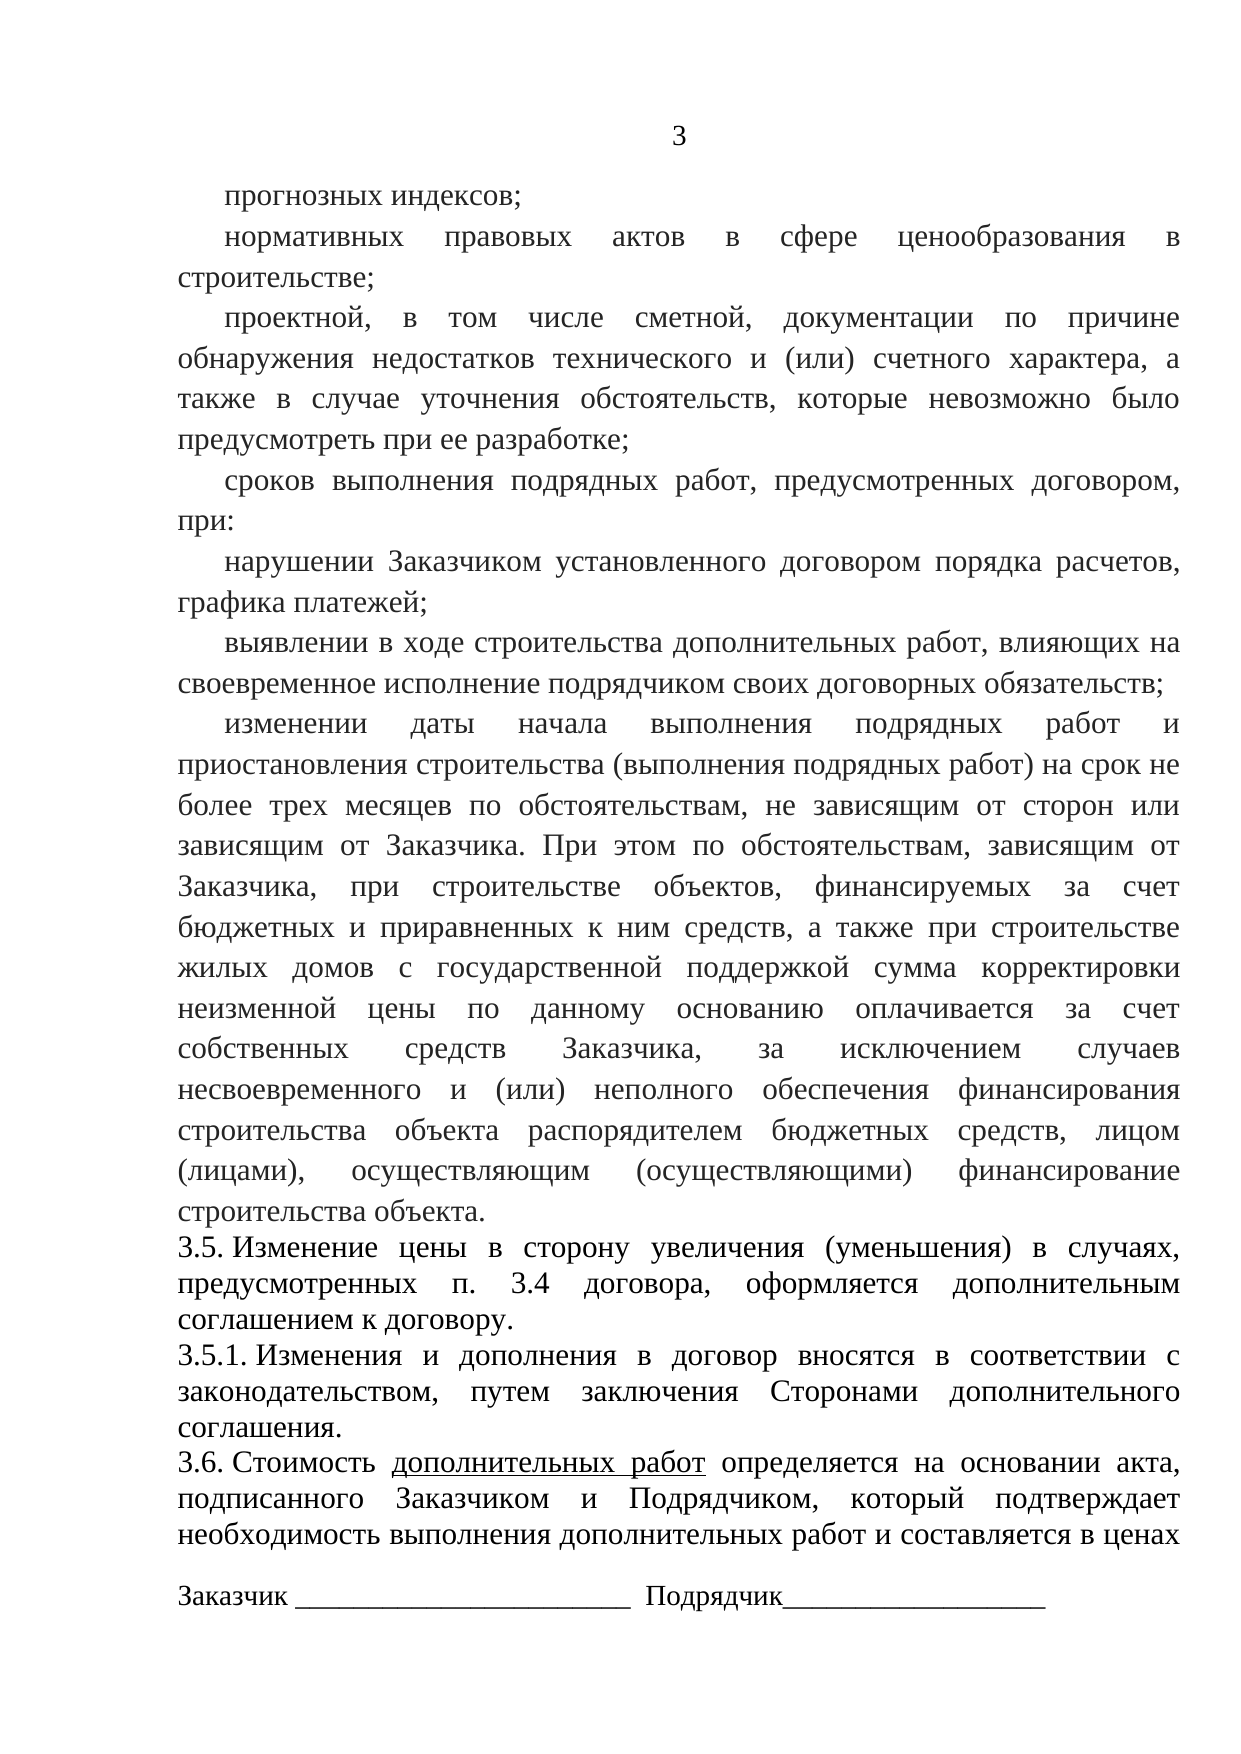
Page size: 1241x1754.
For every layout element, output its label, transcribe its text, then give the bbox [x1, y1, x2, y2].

text 3.5. Изменение цены в сторону увеличения (уменьшения) в случаях, предусмотренных п. 3.4 договора, оформляется дополнительным соглашением к договору. [177, 1228, 1181, 1336]
text изменении даты начала выполнения подрядных работ и приостановления строительства (выполнения подрядных работ) на срок не более трех месяцев по обстоятельствам, не зависящим от сторон или зависящим от Заказчика. При этом по обстоятельствам, зависящим от Заказчика, при строительстве объектов, финансируемых за счет бюджетных и приравненных к ним средств, а также при строительстве жилых домов с государственной поддержкой сумма корректировки неизменной цены по данному основанию оплачивается за счет собственных средств Заказчика, за исключением случаев несвоевременного и (или) неполного обеспечения финансирования строительства объекта распорядителем бюджетных средств, лицом (лицами), осуществляющим (осуществляющими) финансирование строительства объекта. [177, 700, 1181, 1228]
text сроков выполнения подрядных работ, предусмотренных договором, при: [177, 456, 1181, 537]
text нормативных правовых актов в сфере ценообразования в строительстве; [177, 212, 1181, 294]
text выявлении в ходе строительства дополнительных работ, влияющих на своевременное исполнение подрядчиком своих договорных обязательств; [177, 619, 1181, 700]
text 3.5.1. Изменения и дополнения в договор вносятся в соответствии с законодательством, путем заключения Сторонами дополнительного соглашения. [177, 1336, 1181, 1444]
text проектной, в том числе сметной, документации по причине обнаружения недостатков технического и (или) счетного характера, а также в случае уточнения обстоятельств, которые невозможно было предусмотреть при ее разработке; [177, 294, 1181, 456]
text нарушении Заказчиком установленного договором порядка расчетов, графика платежей; [177, 537, 1181, 619]
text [177, 1444, 1181, 1552]
text прогнозных индексов; [177, 172, 1181, 212]
